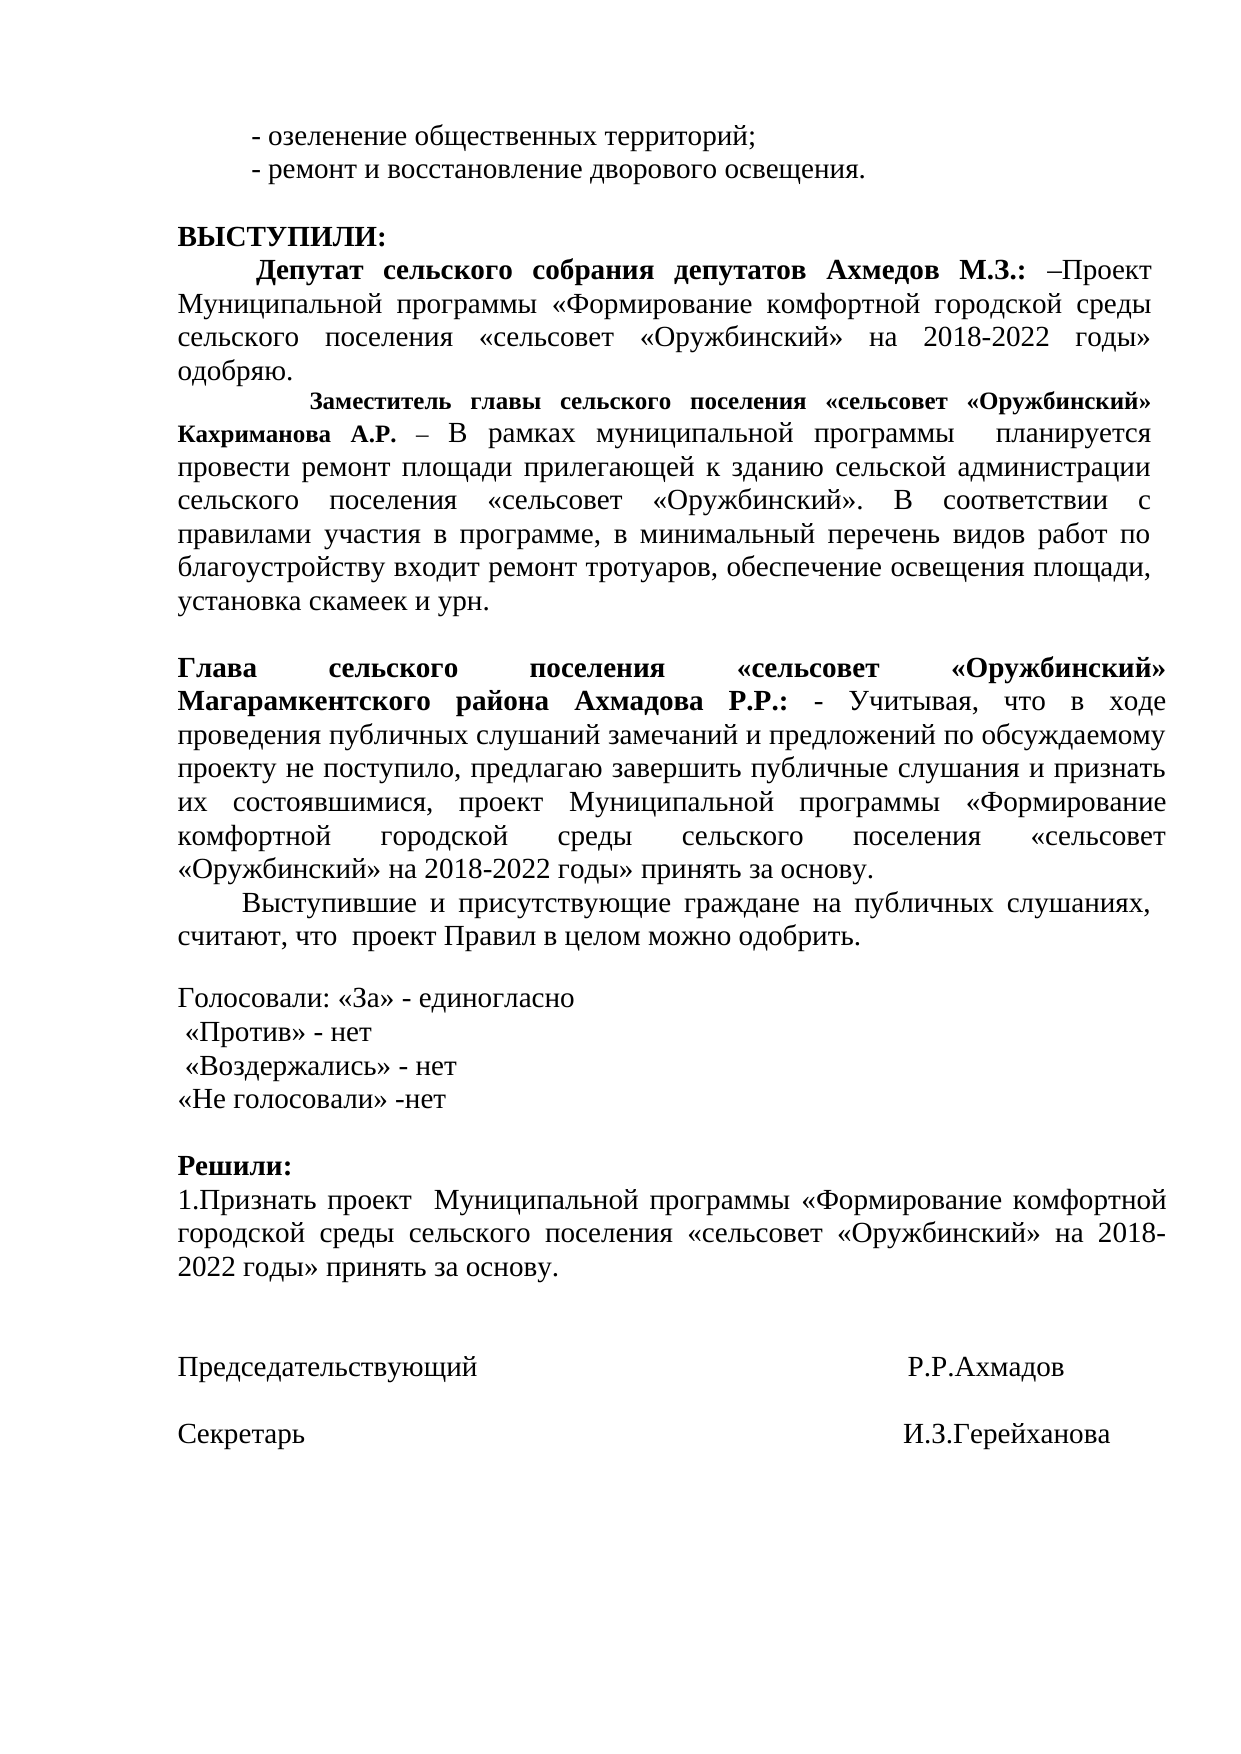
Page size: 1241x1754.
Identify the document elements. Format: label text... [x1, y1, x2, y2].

text 1.Признать проект Муниципальной программы «Формирование комфортной городской среды сельского поселения «сельсовет «Оружбинский» на 2018-2022 годы» принять за основу. [177, 1182, 1167, 1282]
text Депутат сельского собрания депутатов Ахмедов М.З.: –Проект Муниципальной программы «Формирование комфортной городской среды сельского поселения «сельсовет «Оружбинский» на 2018-2022 годы» одобряю. [177, 252, 1152, 386]
text Секретарь И.З.Герейханова [177, 1417, 1152, 1450]
text Выступившие и присутствующие граждане на публичных слушаниях, считают, что проект Правил в целом можно одобрить. [177, 885, 1152, 952]
text Голосовали: «За» - единогласно [177, 981, 1152, 1014]
text Решили: [177, 1148, 1152, 1182]
text «Не голосовали» -нет [177, 1081, 1152, 1115]
text «Воздержались» - нет [177, 1048, 1152, 1081]
text Заместитель главы сельского поселения «сельсовет «Оружбинский» Кахриманова А.Р. – В рамках муниципальной программы планируется провести ремонт площади прилегающей к зданию сельской администрации сельского поселения «сельсовет «Оружбинский». В соответствии с правилами участия в программе, в минимальный перечень видов работ по благоустройству входит ремонт тротуаров, обеспечение освещения площади, установка скамеек и урн. [177, 386, 1152, 616]
text «Против» - нет [177, 1014, 1152, 1048]
text Глава сельского поселения «сельсовет «Оружбинский» Магарамкентского района Ахмадова Р.Р.: - Учитывая, что в ходе проведения публичных слушаний замечаний и предложений по обсуждаемому проекту не поступило, предлагаю завершить публичные слушания и признать их состоявшимися, проект Муниципальной программы «Формирование комфортной городской среды сельского поселения «сельсовет «Оружбинский» на 2018-2022 годы» принять за основу. [177, 650, 1167, 885]
text ВЫСТУПИЛИ: [177, 219, 1152, 252]
text Председательствующий Р.Р.Ахмадов [177, 1349, 1152, 1383]
text - ремонт и восстановление дворового освещения. [177, 152, 1152, 185]
text - озеленение общественных территорий; [177, 118, 1152, 152]
